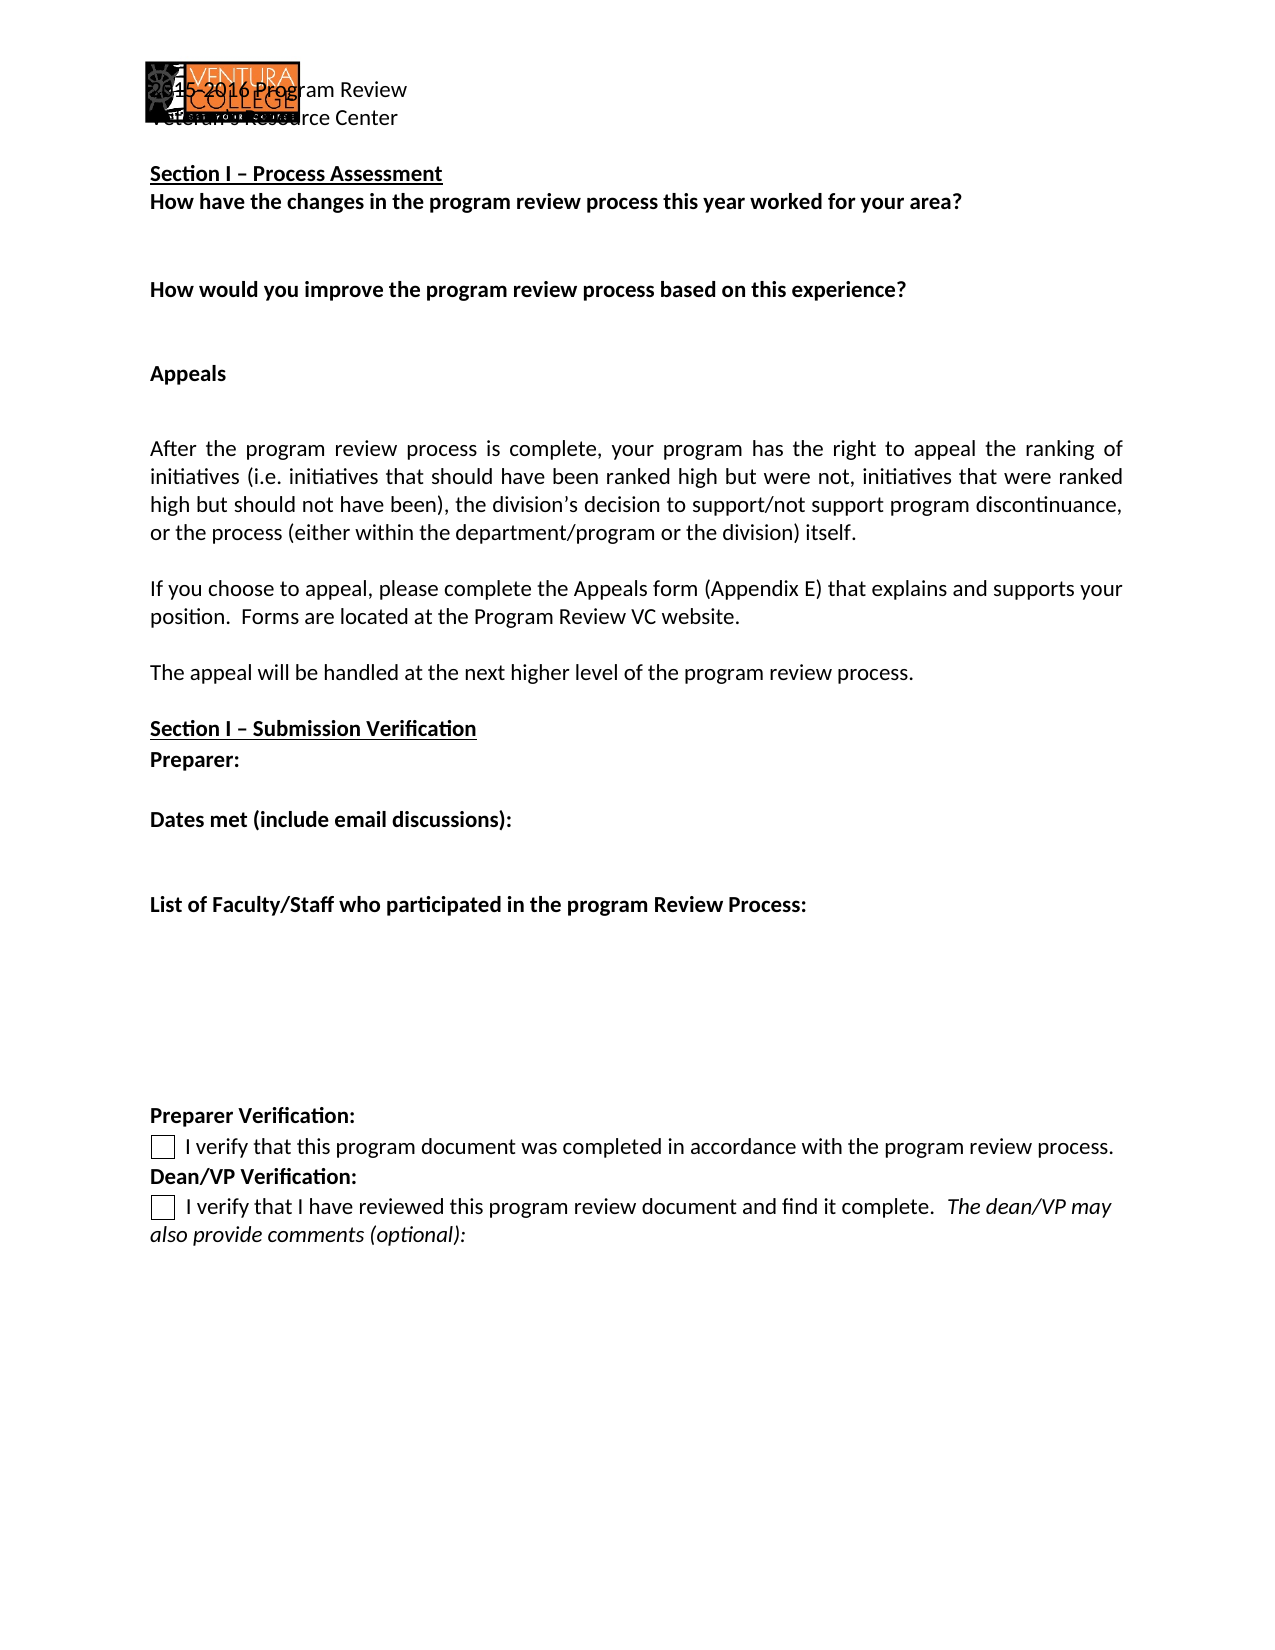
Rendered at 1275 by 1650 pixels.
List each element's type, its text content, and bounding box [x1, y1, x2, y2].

picture [139, 56, 305, 127]
text I verify that this program document was completed in accordance with the program review process. [150, 1132, 1125, 1160]
text If you choose to appeal, please complete the Appeals form (Appendix E) that explains and supports your position. Forms are located at the Program Review VC website. [150, 574, 1125, 630]
list I verify that I have reviewed this program review document and find it complete. The dean/VP may also provide comments (optional): [150, 1192, 1125, 1248]
text How have the changes in the program review process this year worked for your area? [150, 187, 1125, 215]
text Section I – Process Assessment [150, 159, 1125, 187]
text After the program review process is complete, your program has the right to appeal the ranking of initiatives (i.e. initiatives that should have been ranked high but were not, initiatives that were ranked high but should not have been), the division’s decision to support/not support program discontinuance, or the process (either within the department/program or the division) itself. [150, 434, 1125, 546]
text Appeals [150, 359, 1125, 387]
text How would you improve the program review process based on this experience? [150, 275, 1125, 303]
text The appeal will be handled at the next higher level of the program review process. [150, 658, 1125, 686]
text Preparer Verification: [150, 1102, 1125, 1129]
text Section I – Submission Verification [150, 714, 1125, 742]
text Dates met (include email discussions): [150, 805, 1125, 833]
text Dean/VP Verification: [150, 1162, 1125, 1190]
text Preparer: [150, 745, 1125, 773]
text List of Faculty/Staff who participated in the program Review Process: [150, 890, 1125, 918]
